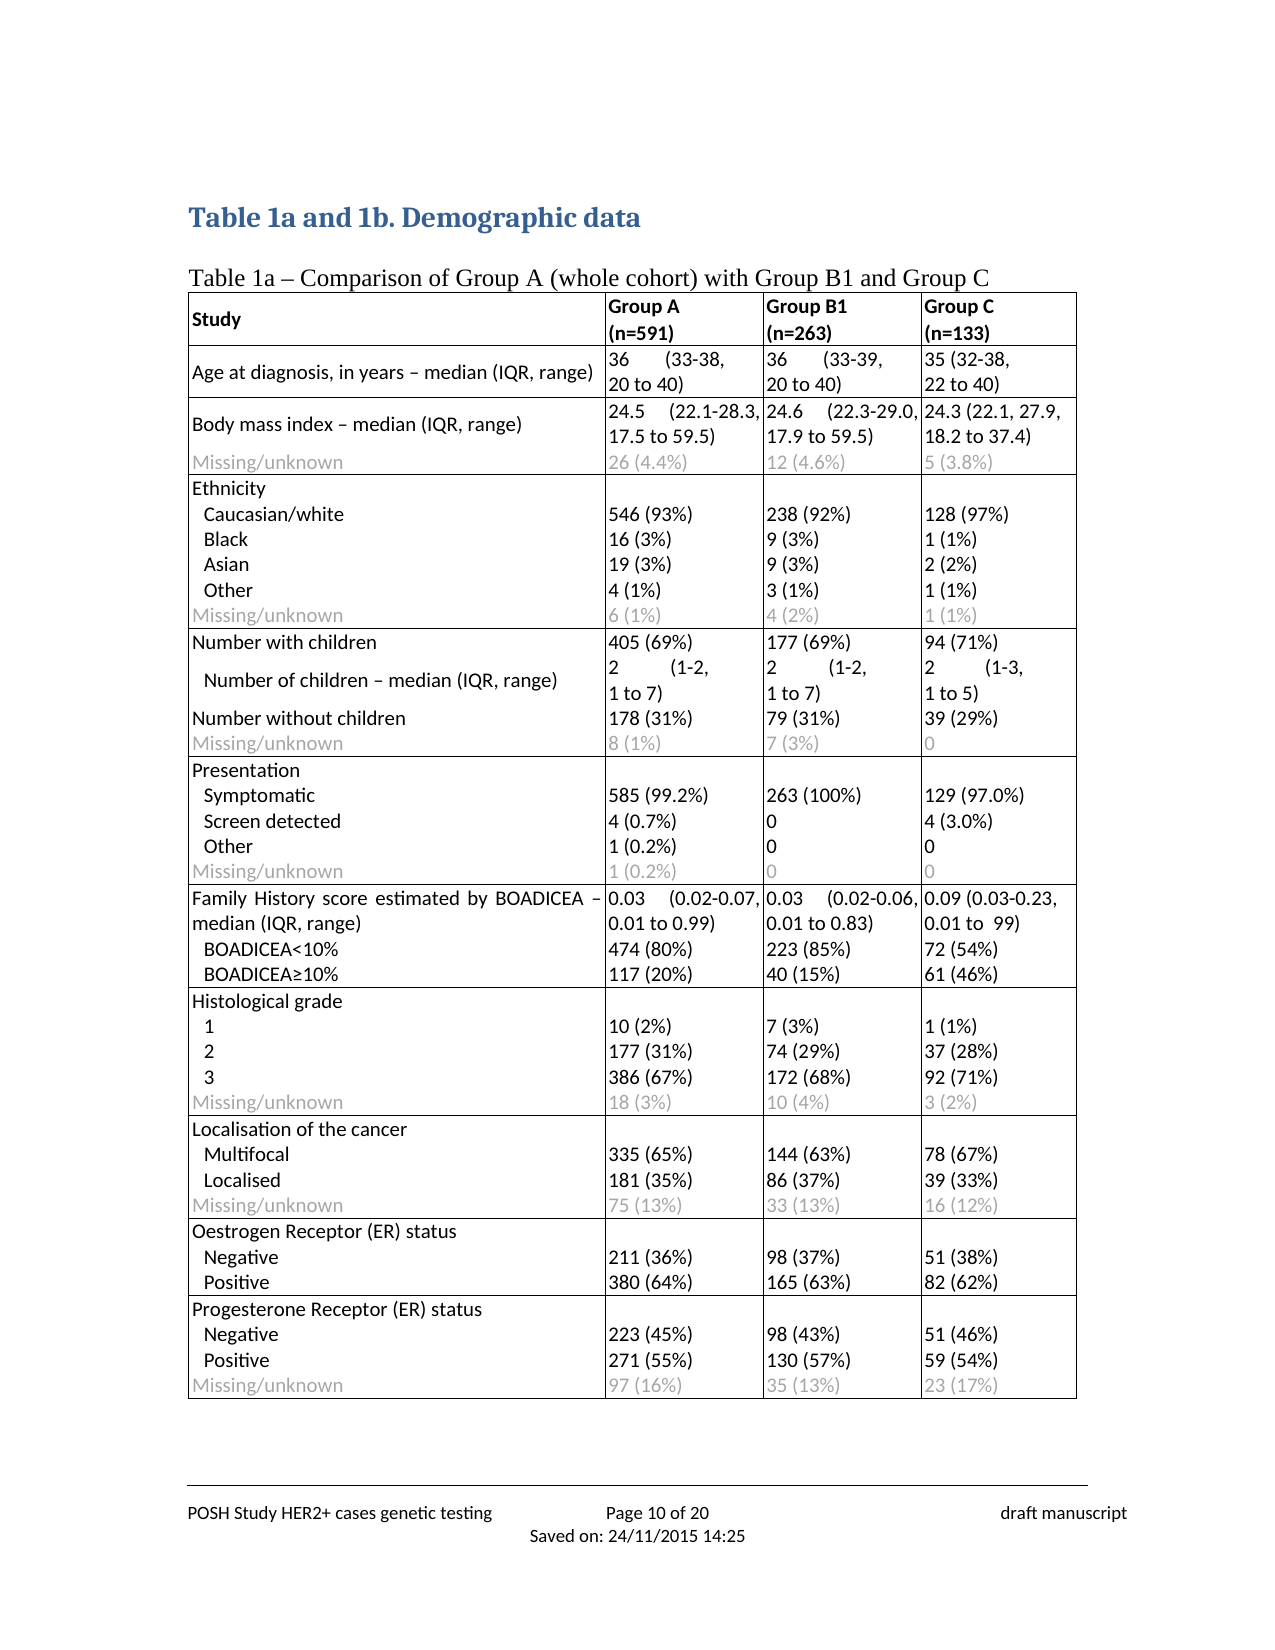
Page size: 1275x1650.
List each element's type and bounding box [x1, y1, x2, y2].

table_header [187, 150, 1088, 1485]
